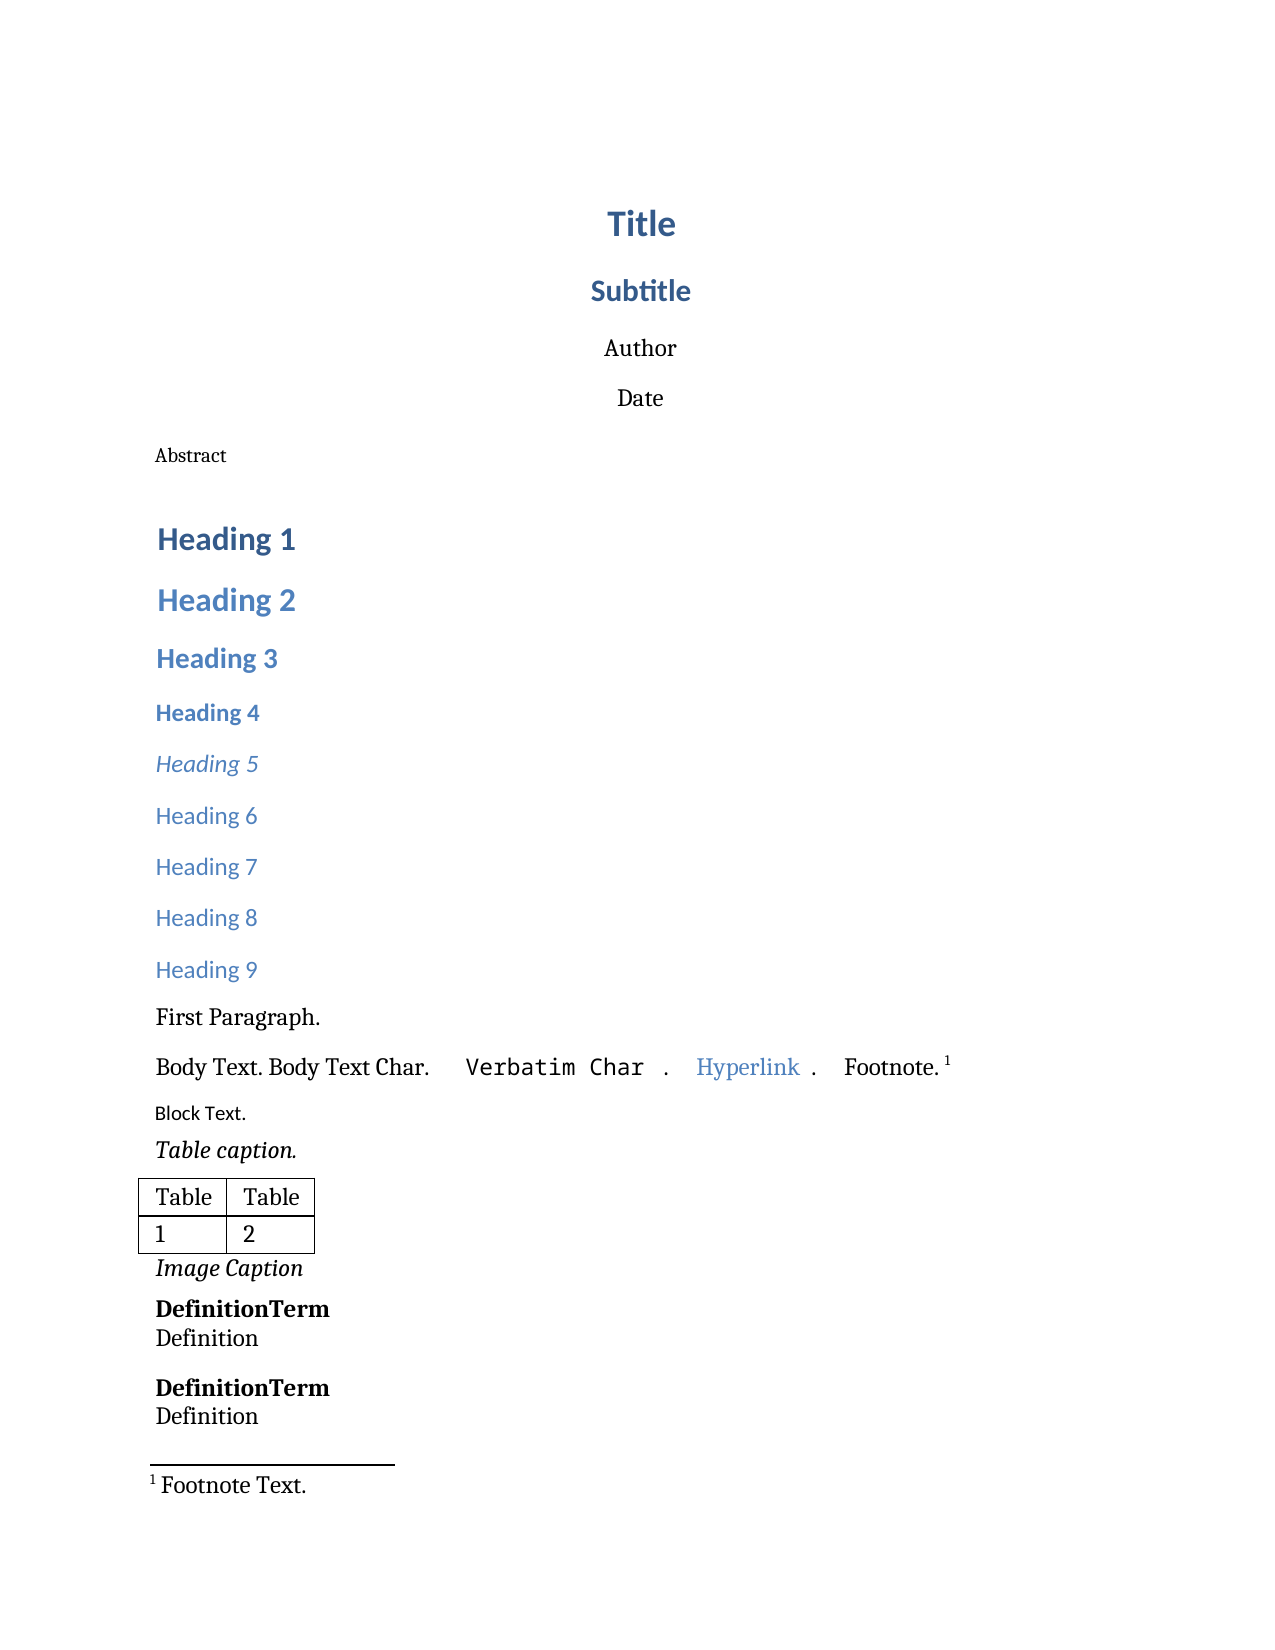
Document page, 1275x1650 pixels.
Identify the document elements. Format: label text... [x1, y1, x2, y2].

text Date [150, 383, 1125, 412]
text Image Caption [150, 1254, 1125, 1283]
subtitle Heading 1 [150, 517, 1125, 558]
table_cell 1 [139, 1217, 226, 1253]
table_cell 2 [227, 1217, 314, 1253]
text Author [150, 334, 1125, 363]
subtitle Heading 3 [150, 641, 1125, 676]
subtitle Heading 4 [150, 697, 1125, 728]
subtitle Heading 7 [150, 851, 1125, 882]
text Body Text. Body Text Char. Verbatim Char . Hyperlink . Footnote. [150, 1051, 1125, 1082]
text Definition [150, 1324, 1125, 1353]
text Block Text. [150, 1101, 1125, 1126]
text Definition [150, 1402, 1125, 1431]
subtitle Heading 8 [150, 902, 1125, 933]
subtitle Heading 2 [150, 579, 1125, 620]
title Title [150, 200, 1125, 246]
text First Paragraph. [150, 1003, 1125, 1032]
subtitle Subtitle [150, 271, 1125, 309]
text Abstract [150, 443, 1125, 467]
text Table caption. [150, 1136, 1125, 1165]
subtitle Heading 6 [150, 800, 1125, 830]
table_header Table [227, 1179, 314, 1215]
subtitle Heading 9 [150, 954, 1125, 984]
subtitle Heading 5 [150, 748, 1125, 779]
text DefinitionTerm [150, 1295, 1125, 1324]
table_header Table [139, 1179, 226, 1215]
text DefinitionTerm [150, 1373, 1125, 1402]
